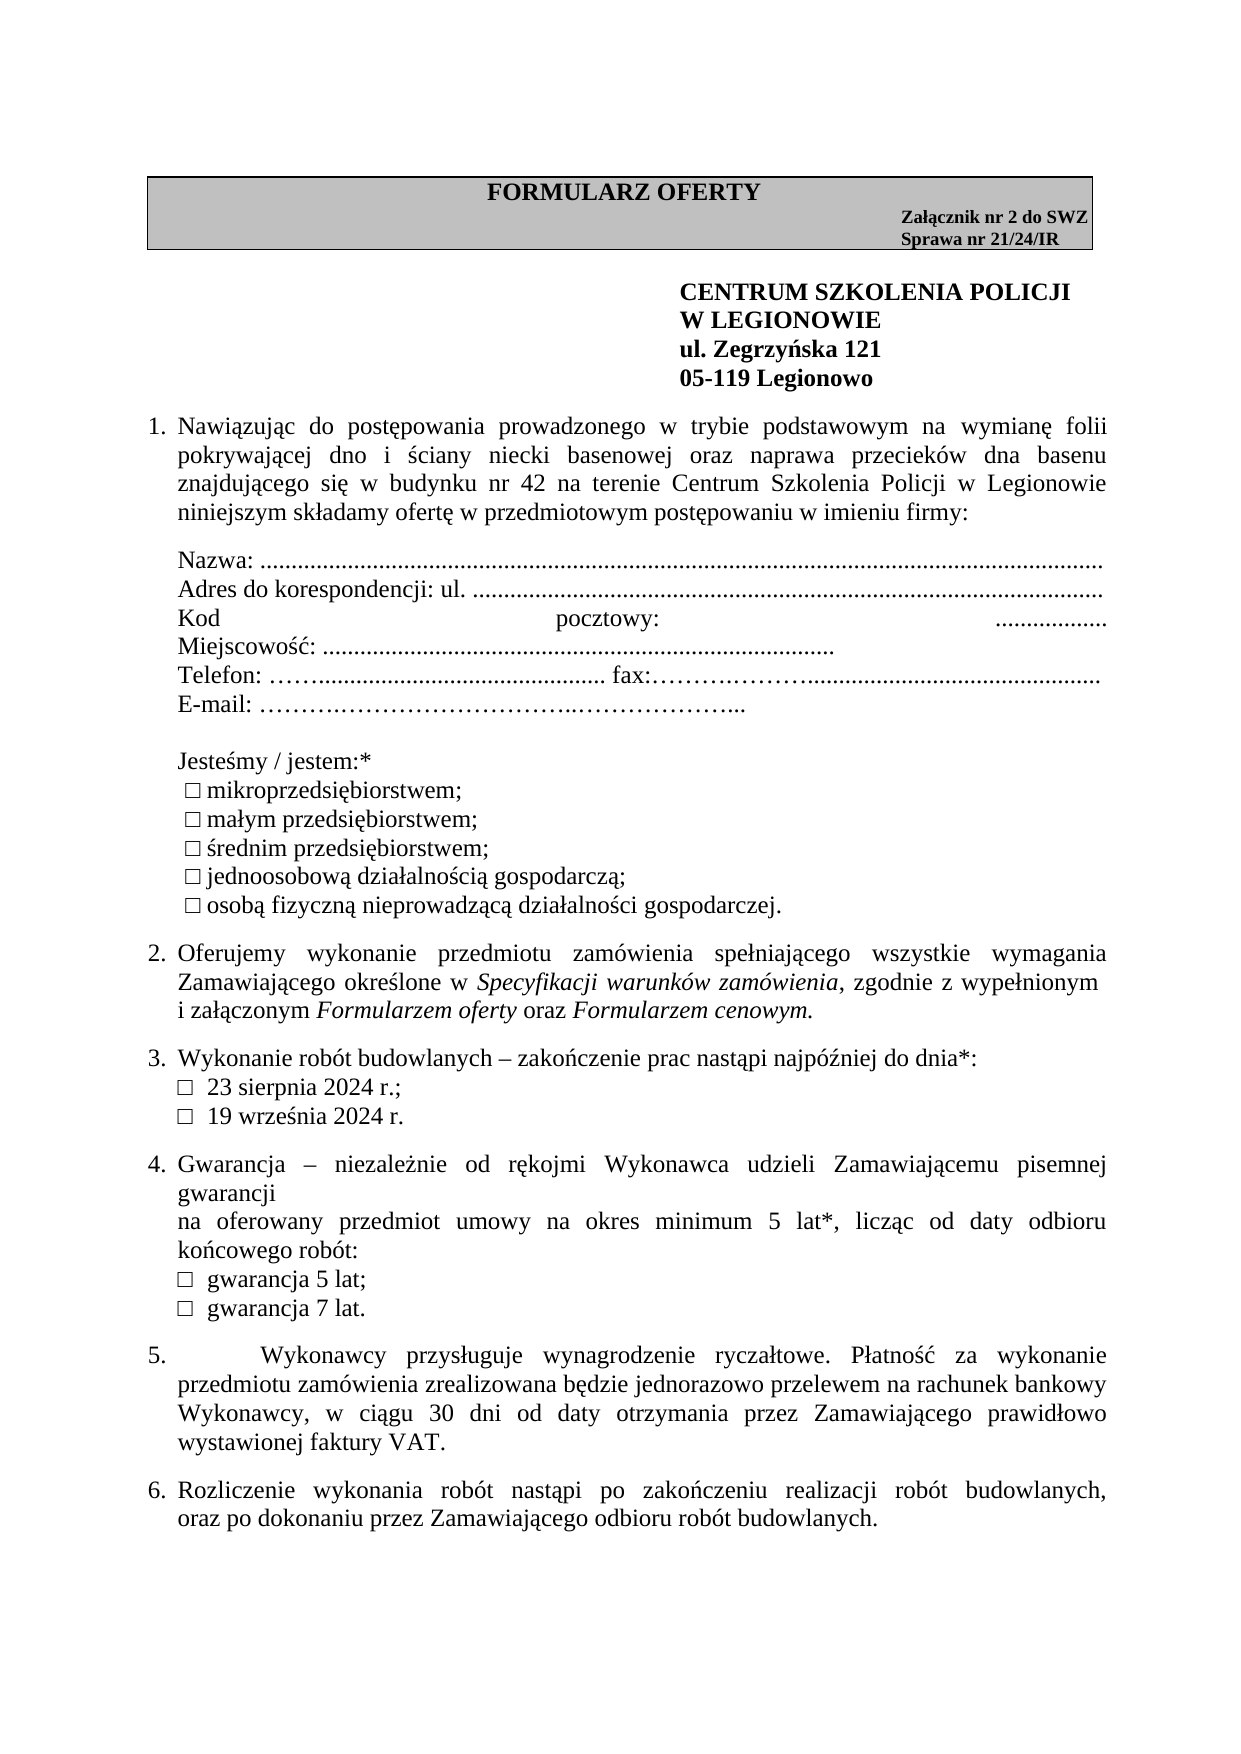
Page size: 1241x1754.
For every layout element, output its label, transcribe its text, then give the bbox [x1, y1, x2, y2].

text Kod pocztowy: .................. Miejscowość: .................................................................................. [148, 603, 1107, 660]
text □ jednoosobową działalnością gospodarczą; [185, 861, 1107, 890]
table_header FORMULARZ OFERTY Załącznik nr 2 do SWZ Sprawa nr 21/24/IR [148, 178, 1092, 249]
text □ mikroprzedsiębiorstwem; [185, 775, 1107, 804]
text Adres do korespondencji: ul. ..................................................................................................... [148, 574, 1107, 603]
text □ średnim przedsiębiorstwem; [185, 833, 1107, 861]
list Oferujemy wykonanie przedmiotu zamówienia spełniającego wszystkie wymagania Zamawiającego określone w Specyfikacji warunków zamówienia, zgodnie z wypełnionym i załączonym Formularzem oferty oraz Formularzem cenowym. [148, 938, 1107, 1024]
list Gwarancja – niezależnie od rękojmi Wykonawca udzieli Zamawiającemu pisemnej gwarancji na oferowany przedmiot umowy na okres minimum 5 lat*, licząc od daty odbioru końcowego robót: [148, 1149, 1107, 1264]
table_header [140, 176, 147, 249]
table_header [1093, 176, 1102, 249]
list Rozliczenie wykonania robót nastąpi po zakończeniu realizacji robót budowlanych, oraz po dokonaniu przez Zamawiającego odbioru robót budowlanych. [148, 1475, 1107, 1532]
text CENTRUM SZKOLENIA POLICJI W LEGIONOWIE [679, 277, 1107, 334]
text 1. Nawiązując do postępowania prowadzonego w trybie podstawowym na wymianę folii pokrywającej dno i ściany niecki basenowej oraz naprawa przecieków dna basenu znajdującego się w budynku nr 42 na terenie Centrum Szkolenia Policji w Legionowie niniejszym składamy ofertę w przedmiotowym postępowaniu w imieniu firmy: [148, 411, 1107, 526]
text □ 23 sierpnia 2024 r.; [177, 1072, 1107, 1101]
text □ gwarancja 7 lat. [177, 1293, 1107, 1321]
text □ 19 września 2024 r. [177, 1101, 1107, 1130]
text □ osobą fizyczną nieprowadzącą działalności gospodarczej. [185, 890, 1107, 919]
text Jesteśmy / jestem:* [148, 746, 1122, 775]
text ul. Zegrzyńska 121 [679, 334, 1107, 363]
list Wykonanie robót budowlanych – zakończenie prac nastąpi najpóźniej do dnia*: [148, 1043, 1107, 1072]
list Wykonawcy przysługuje wynagrodzenie ryczałtowe. Płatność za wykonanie przedmiotu zamówienia zrealizowana będzie jednorazowo przelewem na rachunek bankowy Wykonawcy, w ciągu 30 dni od daty otrzymania przez Zamawiającego prawidłowo wystawionej faktury VAT. [148, 1341, 1107, 1456]
text □ gwarancja 5 lat; [177, 1264, 1107, 1293]
text □ małym przedsiębiorstwem; [185, 804, 1107, 833]
text Nazwa: ....................................................................................................................................... [148, 545, 1107, 574]
text 05-119 Legionowo [679, 363, 1107, 392]
text Telefon: …….............................................. fax:……….………............................................... E-mail: ……….………………………..………………... [148, 660, 1107, 718]
